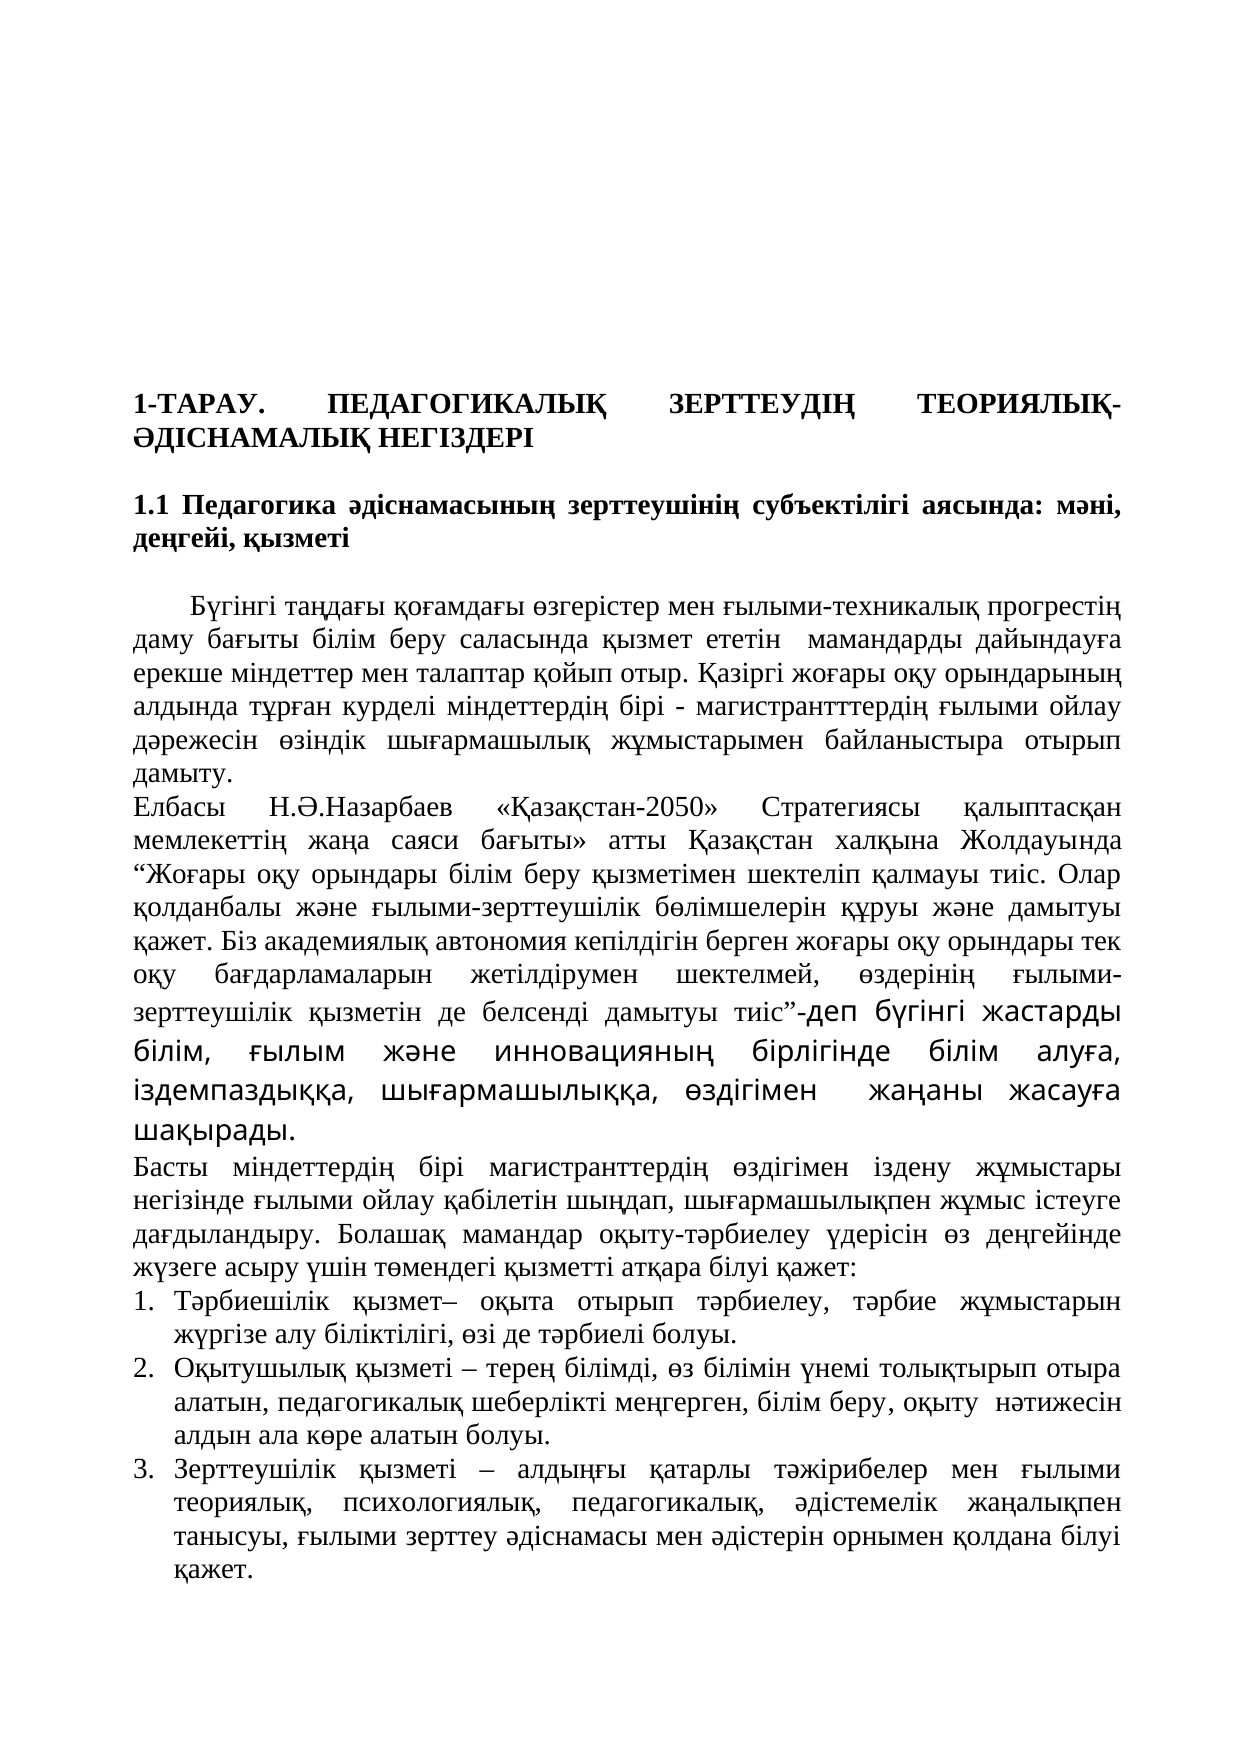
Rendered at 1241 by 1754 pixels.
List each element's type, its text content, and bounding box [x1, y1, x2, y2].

list Зерттеушілік қызметі – алдыңғы қатарлы тәжірибелер мен ғылыми теориялық, психологиялық, педагогикалық, әдістемелік жаңалықпен танысуы, ғылыми зерттеу әдіснамасы мен әдістерін орнымен қолдана білуі қажет. [133, 1451, 1122, 1585]
title Тәрбиешілік қызмет– оқыта отырып тәрбиелеу, тәрбие жұмыстарын жүргізе алу біліктілігі, өзі де тәрбиелі болуы. [133, 1283, 1122, 1350]
title Оқытушылық қызметі – терең білімді, өз білімін үнемі толықтырып отыра алатын, педагогикалық шеберлікті меңгерген, білім беру, оқыту нәтижесін алдын ала көре алатын болуы. [133, 1350, 1122, 1451]
text 1-ТАРАУ. ПЕДАГОГИКАЛЫҚ ЗЕРТТЕУДІҢ ТЕОРИЯЛЫҚ-ӘДІСНАМАЛЫҚ НЕГІЗДЕРІ [133, 386, 1122, 453]
title Басты міндеттердің бірі магистранттердің өздігімен іздену жұмыстары негізінде ғылыми ойлау қабілетін шыңдап, шығармашылықпен жұмыс істеуге дағдыландыру. Болашақ мамандар оқыту-тәрбиелеу үдерісін өз деңгейінде жүзеге асыру үшін төмендегі қызметті атқара білуі қажет: [133, 1149, 1122, 1283]
text 1.1 Педагогика әдіснамасының зерттеушінің субъектілігі аясында: мәні, деңгейі, қызметі [133, 487, 1122, 554]
subtitle Елбасы Н.Ә.Назарбаев «Қазақстан-2050» Стратегиясы қалыптасқан мемлекеттің жаңа саяси бағыты» атты Қазақстан халқына Жолдауында “Жоғары оқу орындары білім беру қызметімен шектеліп қалмауы тиіс. Олар қолданбалы және ғылыми-зерттеушілік бөлімшелерін құруы және дамытуы қажет. Біз академиялық автономия кепілдігін берген жоғары оқу орындары тек оқу бағдарламаларын жетілдірумен шектелмей, өздерінің ғылыми-зерттеушілік қызметін де белсенді дамытуы тиіс”-деп бүгінгі жастарды білім, ғылым және инновацияның бірлігінде білім алуға, іздемпаздыққа, шығармашылыққа, өздігімен жаңаны жасауға шақырады. [133, 789, 1122, 1149]
text Бүгінгі таңдағы қоғамдағы өзгерістер мен ғылыми-техникалық прогрестің даму бағыты білім беру саласында қызмет ететін мамандарды дайындауға ерекше міндеттер мен талаптар қойып отыр. Қазіргі жоғары оқу орындарының алдында тұрған курделі міндеттердің бірі - магистрантттердің ғылыми ойлау дәрежесін өзіндік шығармашылық жұмыстарымен байланыстыра отырып дамыту. [133, 588, 1122, 789]
